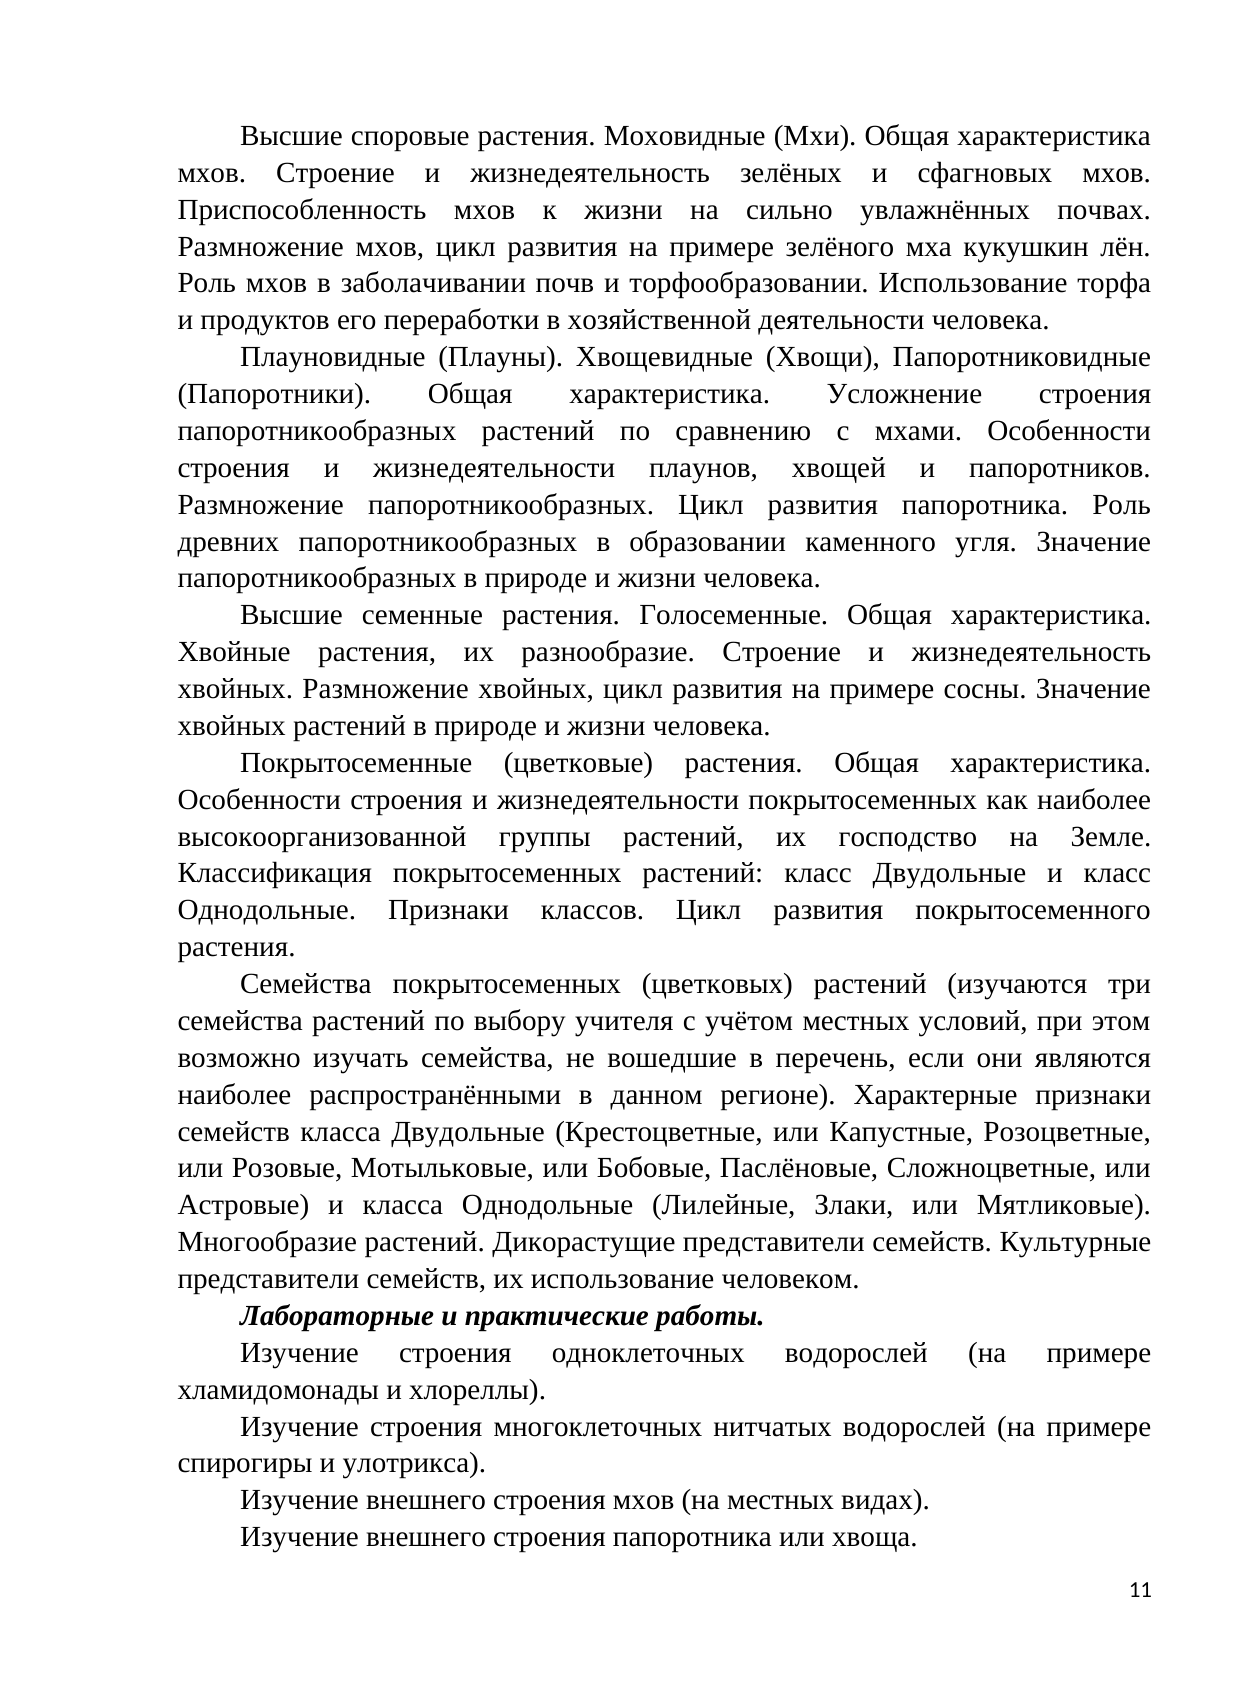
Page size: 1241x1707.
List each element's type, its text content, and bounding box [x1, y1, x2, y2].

text Высшие споровые растения. Моховидные (Мхи). Общая характеристика мхов. Строение и жизнедеятельность зелёных и сфагновых мхов. Приспособленность мхов к жизни на сильно увлажнённых почвах. Размножение мхов, цикл развития на примере зелёного мха кукушкин лён. Роль мхов в заболачивании почв и торфообразовании. Использование торфа и продуктов его переработки в хозяйственной деятельности человека. [177, 118, 1152, 336]
text Изучение строения одноклеточных водорослей (на примере хламидомонады и хлореллы). [177, 1335, 1152, 1405]
text Изучение внешнего строения папоротника или хвоща. [177, 1519, 1152, 1553]
text Высшие семенные растения. Голосеменные. Общая характеристика. Хвойные растения, их разнообразие. Строение и жизнедеятельность хвойных. Размножение хвойных, цикл развития на примере сосны. Значение хвойных растений в природе и жизни человека. [177, 597, 1152, 742]
text Плауновидные (Плауны). Хвощевидные (Хвощи), Папоротниковидные (Папоротники). Общая характеристика. Усложнение строения папоротникообразных растений по сравнению с мхами. Особенности строения и жизнедеятельности плаунов, хвощей и папоротников. Размножение папоротникообразных. Цикл развития папоротника. Роль древних папоротникообразных в образовании каменного угля. Значение папоротникообразных в природе и жизни человека. [177, 339, 1152, 594]
text Покрытосеменные (цветковые) растения. Общая характеристика. Особенности строения и жизнедеятельности покрытосеменных как наиболее высокоорганизованной группы растений, их господство на Земле. Классификация покрытосеменных растений: класс Двудольные и класс Однодольные. Признаки классов. Цикл развития покрытосеменного растения. [177, 745, 1152, 963]
text Семейства покрытосеменных (цветковых) растений (изучаются три семейства растений по выбору учителя с учётом местных условий, при этом возможно изучать семейства, не вошедшие в перечень, если они являются наиболее распространёнными в данном регионе). Характерные признаки семейств класса Двудольные (Крестоцветные, или Капустные, Розоцветные, или Розовые, Мотыльковые, или Бобовые, Паслёновые, Сложноцветные, или Астровые) и класса Однодольные (Лилейные, Злаки, или Мятликовые). Многообразие растений. Дикорастущие представители семейств. Культурные представители семейств, их использование человеком. [177, 966, 1152, 1295]
text Изучение строения многоклеточных нитчатых водорослей (на примере спирогиры и улотрикса). [177, 1409, 1152, 1479]
text Лабораторные и практические работы. [177, 1298, 1152, 1332]
text Изучение внешнего строения мхов (на местных видах). [177, 1482, 1152, 1516]
